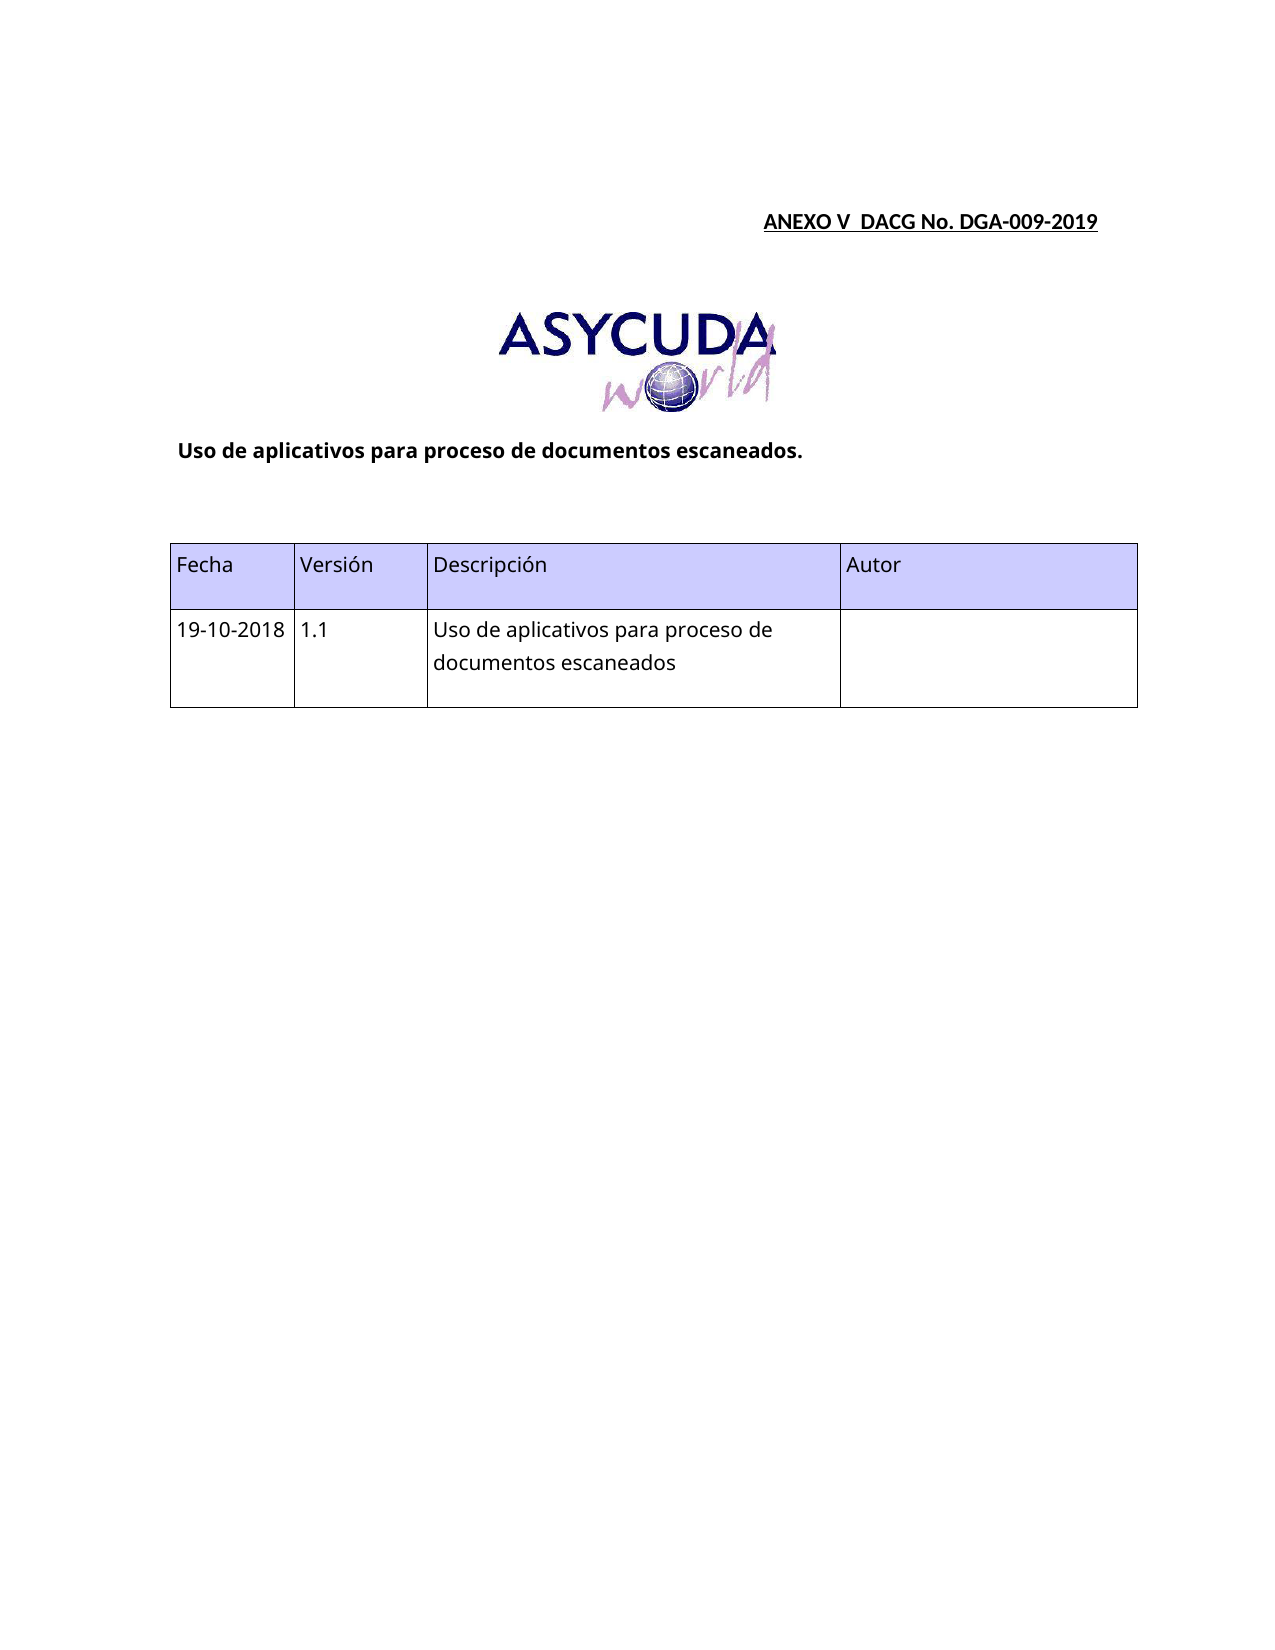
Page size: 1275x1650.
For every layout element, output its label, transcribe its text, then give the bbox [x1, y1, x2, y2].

table_header Descripción [428, 544, 840, 609]
text ANEXO V DACG No. DGA-009-2019 [177, 207, 1098, 235]
picture [498, 312, 777, 412]
table_cell 19-10-2018 [171, 610, 294, 707]
table_cell Uso de aplicativos para proceso de documentos escaneados [428, 610, 840, 707]
table_cell [841, 610, 1137, 707]
table_header Autor [841, 544, 1137, 609]
table_header Versión [295, 544, 427, 609]
table_header Fecha [171, 544, 294, 609]
text Uso de aplicativos para proceso de documentos escaneados. [177, 436, 1098, 465]
table_cell 1.1 [295, 610, 427, 707]
